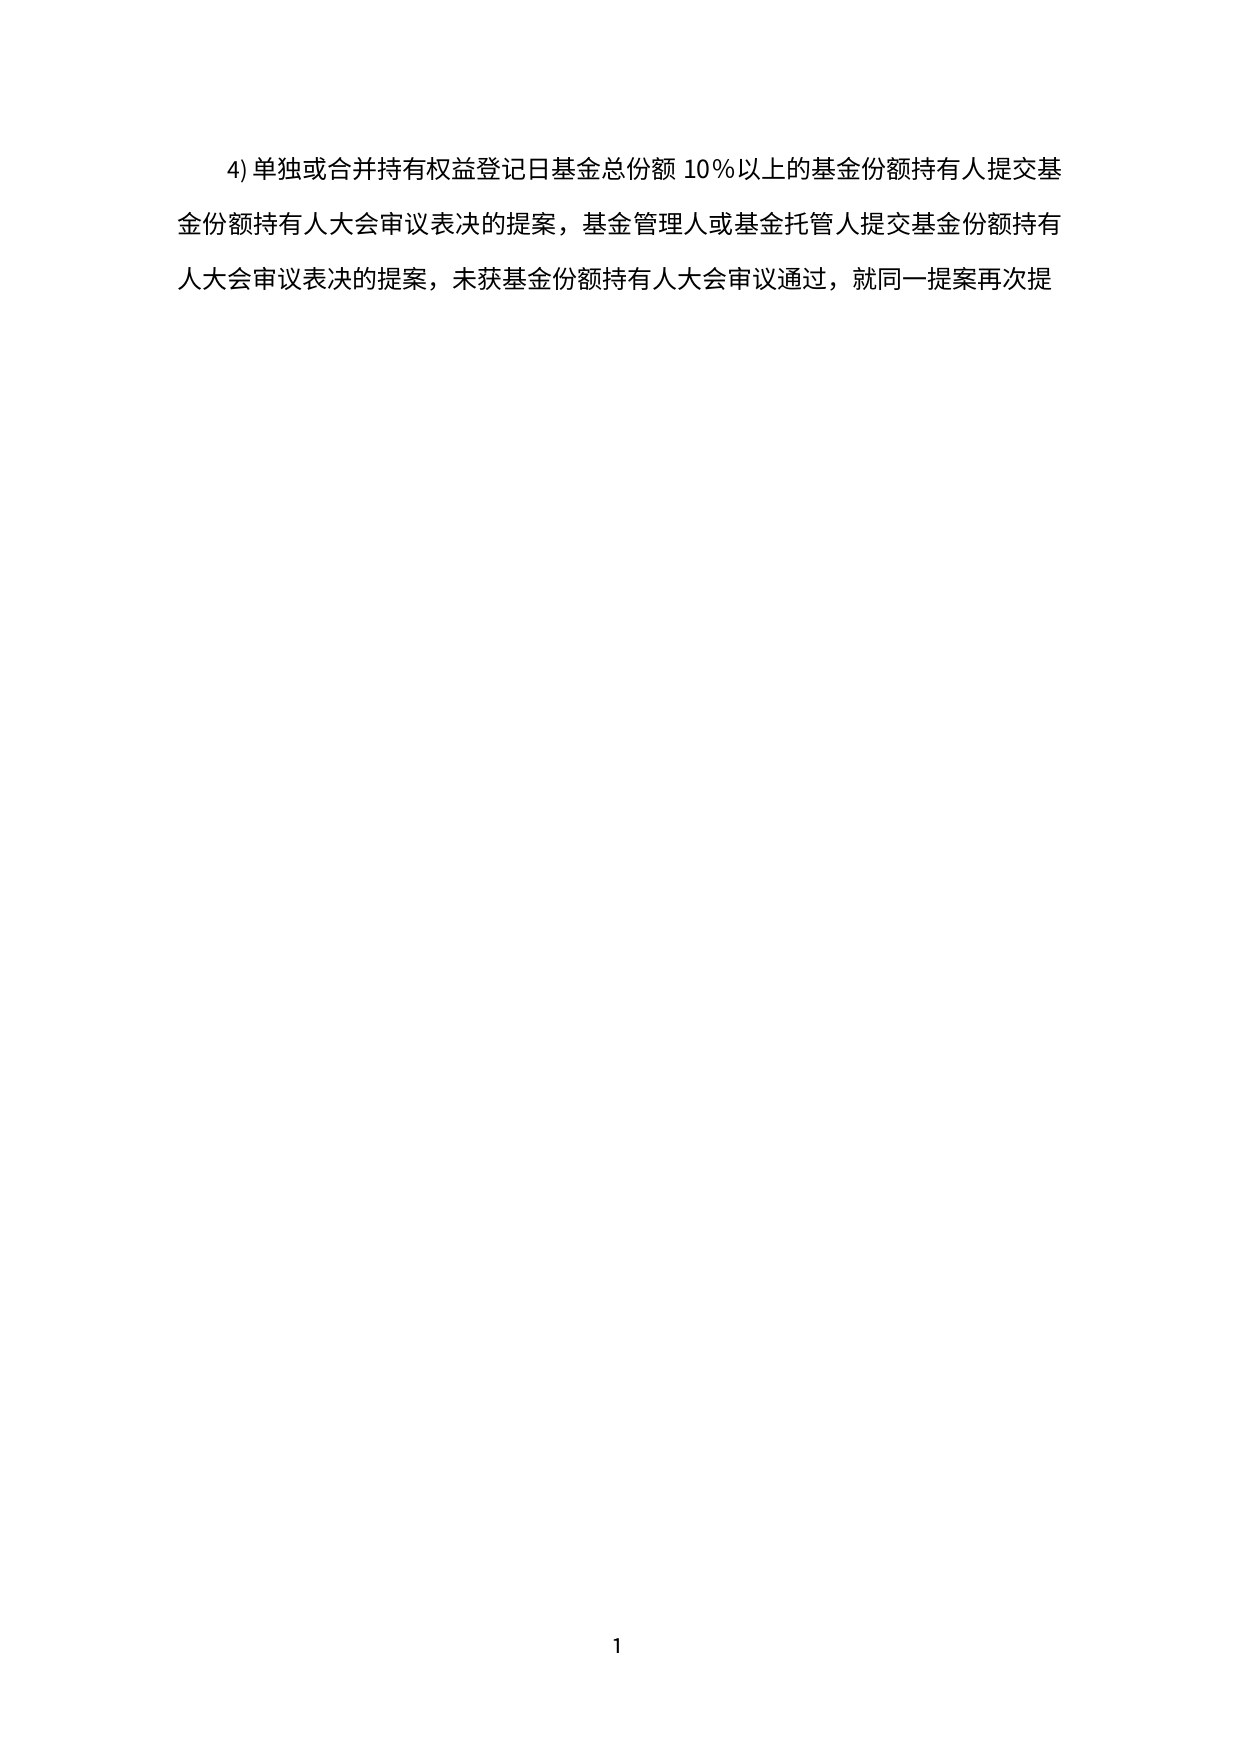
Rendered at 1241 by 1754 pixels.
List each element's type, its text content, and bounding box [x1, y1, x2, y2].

list 单独或合并持有权益登记日基金总份额 10％以上的基金份额持有人提交基金份额持有人大会审议表决的提案，基金管理人或基金托管人提交基金份额持有人大会审议表决的提案，未获基金份额持有人大会审议通过，就同一提案再次提 [177, 150, 1063, 296]
